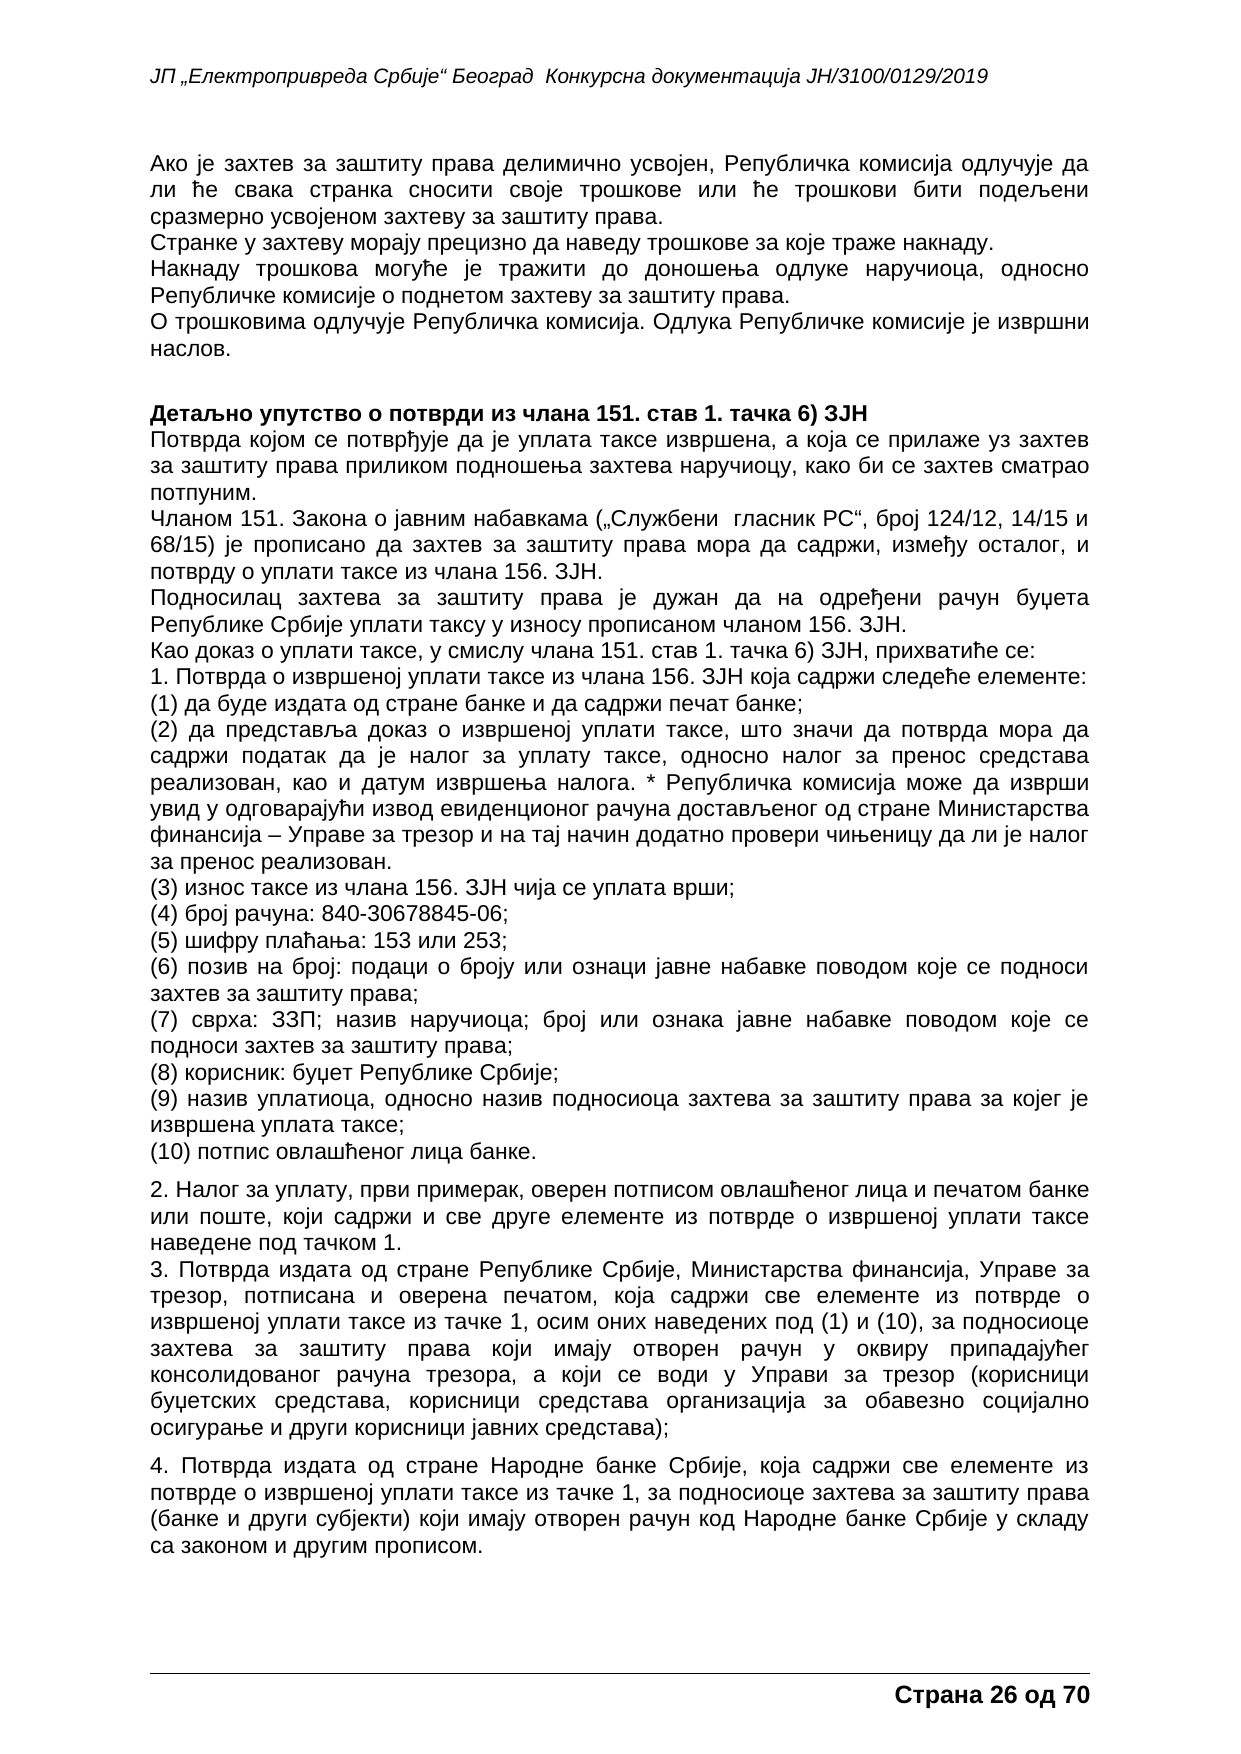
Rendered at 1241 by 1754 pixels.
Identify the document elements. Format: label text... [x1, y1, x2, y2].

text О трошковима одлучује Републичка комисија. Одлука Републичке комисије је извршни наслов. [150, 308, 1090, 361]
text 2. Налог за уплату, први примерак, оверен потписом овлашћеног лица и печатом банке или поште, који садржи и све друге елементе из потврде о извршеној уплати таксе наведене под тачком 1. [150, 1176, 1090, 1256]
text 4. Потврда издата од стране Народне банке Србије, која садржи све елементе из потврде о извршеној уплати таксе из тачке 1, за подносиоце захтева за заштиту права (банке и други субјекти) који имају отворен рачун код Народне банке Србије у складу са законом и другим прописом. [150, 1452, 1090, 1558]
text Подносилац захтева за заштиту права је дужан да на одређени рачун буџета Републике Србије уплати таксу у износу прописаном чланом 156. ЗЈН. [150, 584, 1090, 637]
text (8) корисник: буџет Републике Србије; [150, 1058, 1090, 1085]
text Накнаду трошкова могуће је тражити до доношења одлуке наручиоца, односно Републичке комисије о поднетом захтеву за заштиту права. [150, 255, 1090, 308]
text (6) позив на број: подаци о броју или ознаци јавне набавке поводом које се подноси захтев за заштиту права; [150, 953, 1090, 1006]
text 3. Потврда издата од стране Републике Србије, Министарства финансија, Управе за трезор, потписана и оверена печатом, која садржи све елементе из потврде о извршеној уплати таксе из тачке 1, осим оних наведених под (1) и (10), за подносиоце захтева за заштиту права који имају отворен рачун у оквиру припадајућег консолидованог рачуна трезора, а који се води у Управи за трезор (корисници буџетских средстава, корисници средстава организација за обавезно социјално осигурање и други корисници јавних средстава); [150, 1256, 1090, 1440]
text (10) потпис овлашћеног лица банке. [150, 1138, 1090, 1164]
text (9) назив уплатиоца, односно назив подносиоца захтева за заштиту права за којег је извршена уплата таксе; [150, 1085, 1090, 1138]
text Као доказ о уплати таксе, у смислу члана 151. став 1. тачка 6) ЗЈН, прихватиће се: [150, 637, 1090, 663]
text (1) да буде издата од стране банке и да садржи печат банке; [150, 689, 1090, 716]
text (4) број рачуна: 840-30678845-06; [150, 900, 1090, 927]
text Потврда којом се потврђује да је уплата таксе извршена, а која се прилаже уз захтев за заштиту права приликом подношења захтева наручиоцу, како би се захтев сматрао потпуним. [150, 426, 1090, 505]
text Странке у захтеву морају прецизно да наведу трошкове за које траже накнаду. [150, 229, 1090, 255]
text Детаљно упутство о потврди из члана 151. став 1. тачка 6) ЗЈН [150, 400, 1090, 426]
text (7) сврха: ЗЗП; назив наручиоца; број или ознака јавне набавке поводом које се подноси захтев за заштиту права; [150, 1006, 1090, 1058]
text (3) износ таксе из члана 156. ЗЈН чија се уплата врши; [150, 874, 1090, 900]
text (2) да представља доказ о извршеној уплати таксе, што значи да потврда мора да садржи податак да је налог за уплату таксе, односно налог за пренос средстава реализован, као и датум извршења налога. * Републичка комисија може да изврши увид у одговарајући извод евиденционог рачуна достављеног од стране Министарства финансија – Управе за трезор и на тај начин додатно провери чињеницу да ли је налог за пренос реализован. [150, 716, 1090, 874]
text (5) шифру плаћања: 153 или 253; [150, 927, 1090, 953]
text Чланом 151. Закона о јавним набавкама („Службени гласник РС“, број 124/12, 14/15 и 68/15) је прописано да захтев за заштиту права мора да садржи, између осталог, и потврду о уплати таксе из члана 156. ЗЈН. [150, 505, 1090, 584]
text Ако је захтев за заштиту права делимично усвојен, Републичка комисија одлучује да ли ће свака странка сносити своје трошкове или ће трошкови бити подељени сразмерно усвојеном захтеву за заштиту права. [150, 150, 1090, 229]
text 1. Потврда о извршеној уплати таксе из члана 156. ЗЈН која садржи следеће елементе: [150, 663, 1090, 689]
